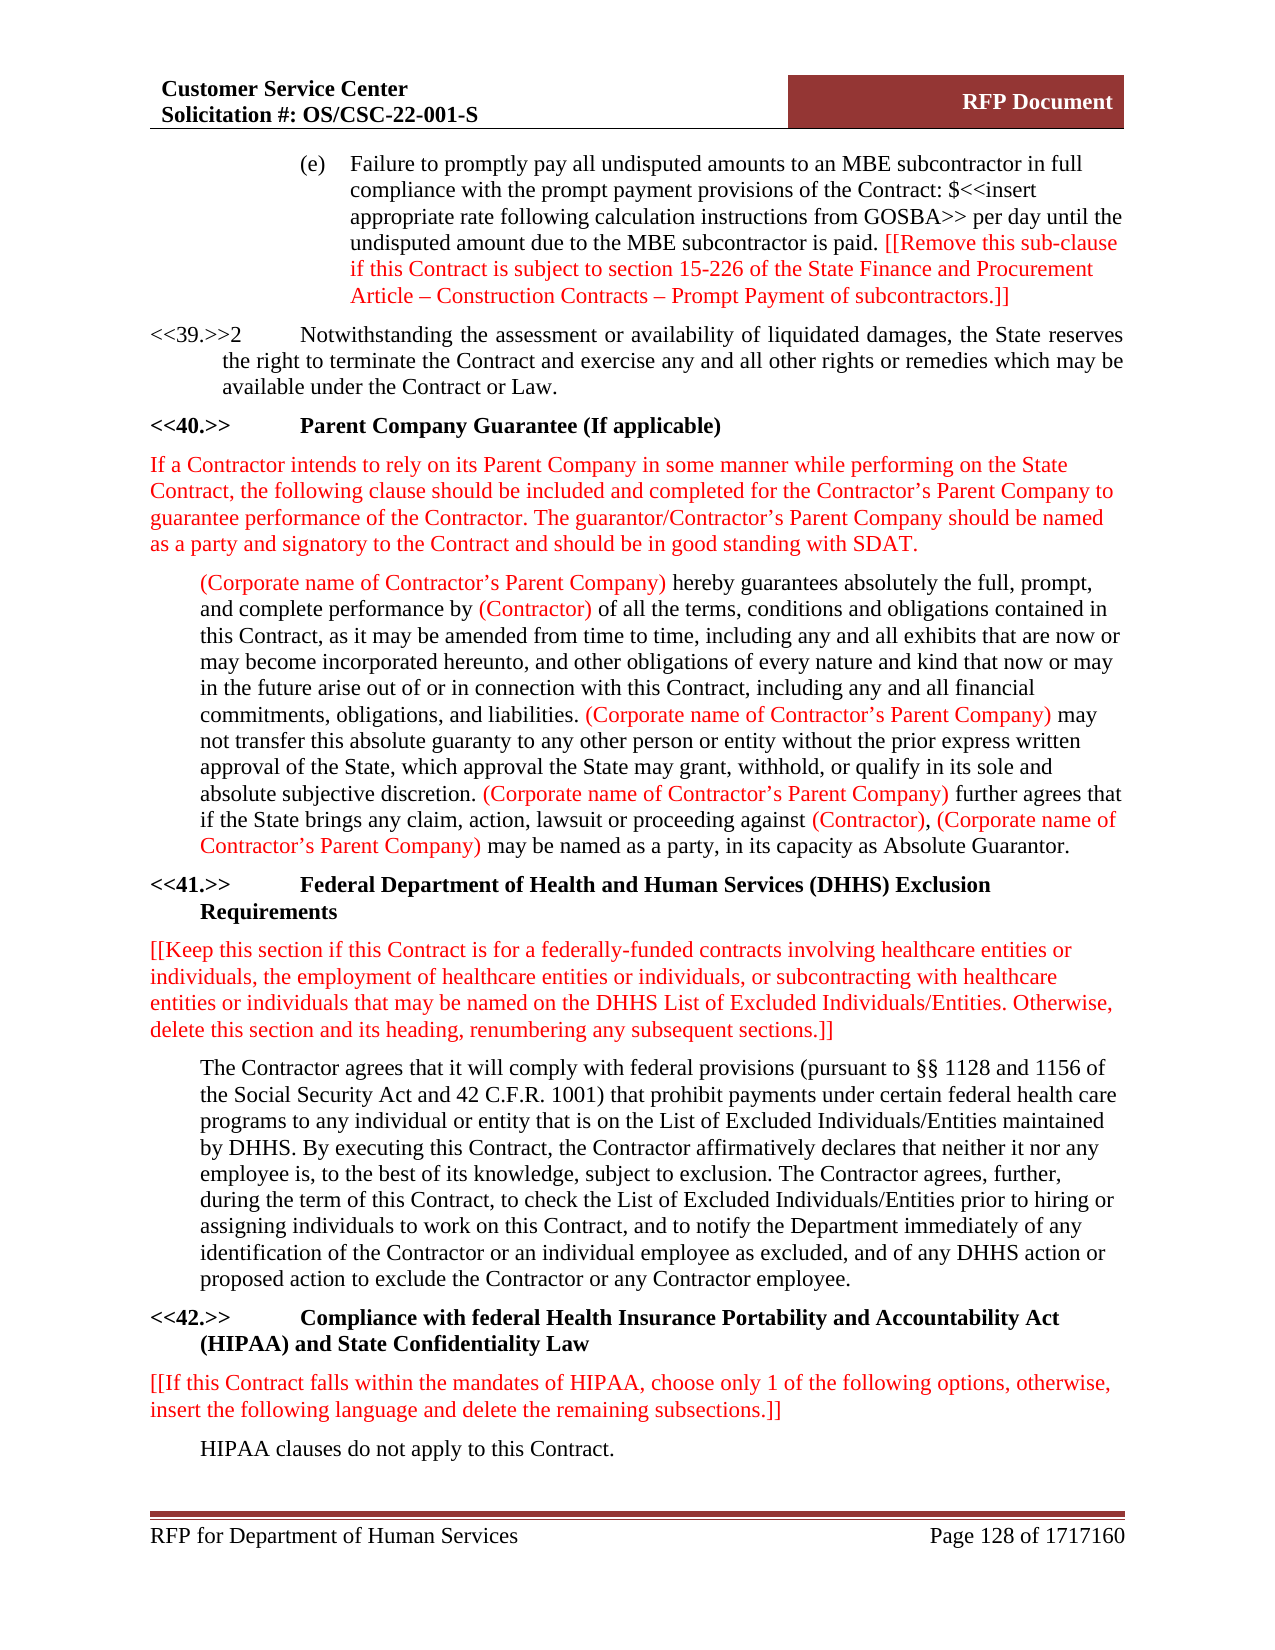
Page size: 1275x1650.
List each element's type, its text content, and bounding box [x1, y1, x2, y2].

text <<42.>> Compliance with federal Health Insurance Portability and Accountability Act (HIPAA) and State Confidentiality Law [150, 1304, 1125, 1357]
text The Contractor agrees that it will comply with federal provisions (pursuant to §§ 1128 and 1156 of the Social Security Act and 42 C.F.R. 1001) that prohibit payments under certain federal health care programs to any individual or entity that is on the List of Excluded Individuals/Entities maintained by DHHS. By executing this Contract, the Contractor affirmatively declares that neither it nor any employee is, to the best of its knowledge, subject to exclusion. The Contractor agrees, further, during the term of this Contract, to check the List of Excluded Individuals/Entities prior to hiring or assigning individuals to work on this Contract, and to notify the Department immediately of any identification of the Contractor or an individual employee as excluded, and of any DHHS action or proposed action to exclude the Contractor or any Contractor employee. [200, 1054, 1125, 1292]
text <<40.>> Parent Company Guarantee (If applicable) [150, 412, 1125, 438]
text If a Contractor intends to rely on its Parent Company in some manner while performing on the State Contract, the following clause should be included and completed for the Contractor’s Parent Company to guarantee performance of the Contractor. The guarantor/Contractor’s Parent Company should be named as a party and signatory to the Contract and should be in good standing with SDAT. [150, 451, 1125, 556]
text [[If this Contract falls within the mandates of HIPAA, choose only 1 of the following options, otherwise, insert the following language and delete the remaining subsections.]] [150, 1369, 1125, 1422]
text <<39.>>2 Notwithstanding the assessment or availability of liquidated damages, the State reserves the right to terminate the Contract and exercise any and all other rights or remedies which may be available under the Contract or Law. [150, 321, 1125, 400]
text HIPAA clauses do not apply to this Contract. [200, 1434, 1125, 1461]
text [[Keep this section if this Contract is for a federally-funded contracts involving healthcare entities or individuals, the employment of healthcare entities or individuals, or subcontracting with healthcare entities or individuals that may be named on the DHHS List of Excluded Individuals/Entities. Otherwise, delete this section and its heading, renumbering any subsequent sections.]] [150, 937, 1125, 1042]
text (e) Failure to promptly pay all undisputed amounts to an MBE subcontractor in full compliance with the prompt payment provisions of the Contract: $<<insert appropriate rate following calculation instructions from GOSBA>> per day until the undisputed amount due to the MBE subcontractor is paid. [[Remove this sub-clause if this Contract is subject to section 15-226 of the State Finance and Procurement Article – Construction Contracts – Prompt Payment of subcontractors.]] [300, 150, 1125, 308]
text (Corporate name of Contractor’s Parent Company) hereby guarantees absolutely the full, prompt, and complete performance by (Contractor) of all the terms, conditions and obligations contained in this Contract, as it may be amended from time to time, including any and all exhibits that are now or may become incorporated hereunto, and other obligations of every nature and kind that now or may in the future arise out of or in connection with this Contract, including any and all financial commitments, obligations, and liabilities. (Corporate name of Contractor’s Parent Company) may not transfer this absolute guaranty to any other person or entity without the prior express written approval of the State, which approval the State may grant, withhold, or qualify in its sole and absolute subjective discretion. (Corporate name of Contractor’s Parent Company) further agrees that if the State brings any claim, action, lawsuit or proceeding against (Contractor), (Corporate name of Contractor’s Parent Company) may be named as a party, in its capacity as Absolute Guarantor. [200, 569, 1125, 859]
text <<41.>> Federal Department of Health and Human Services (DHHS) Exclusion Requirements [150, 871, 1125, 924]
